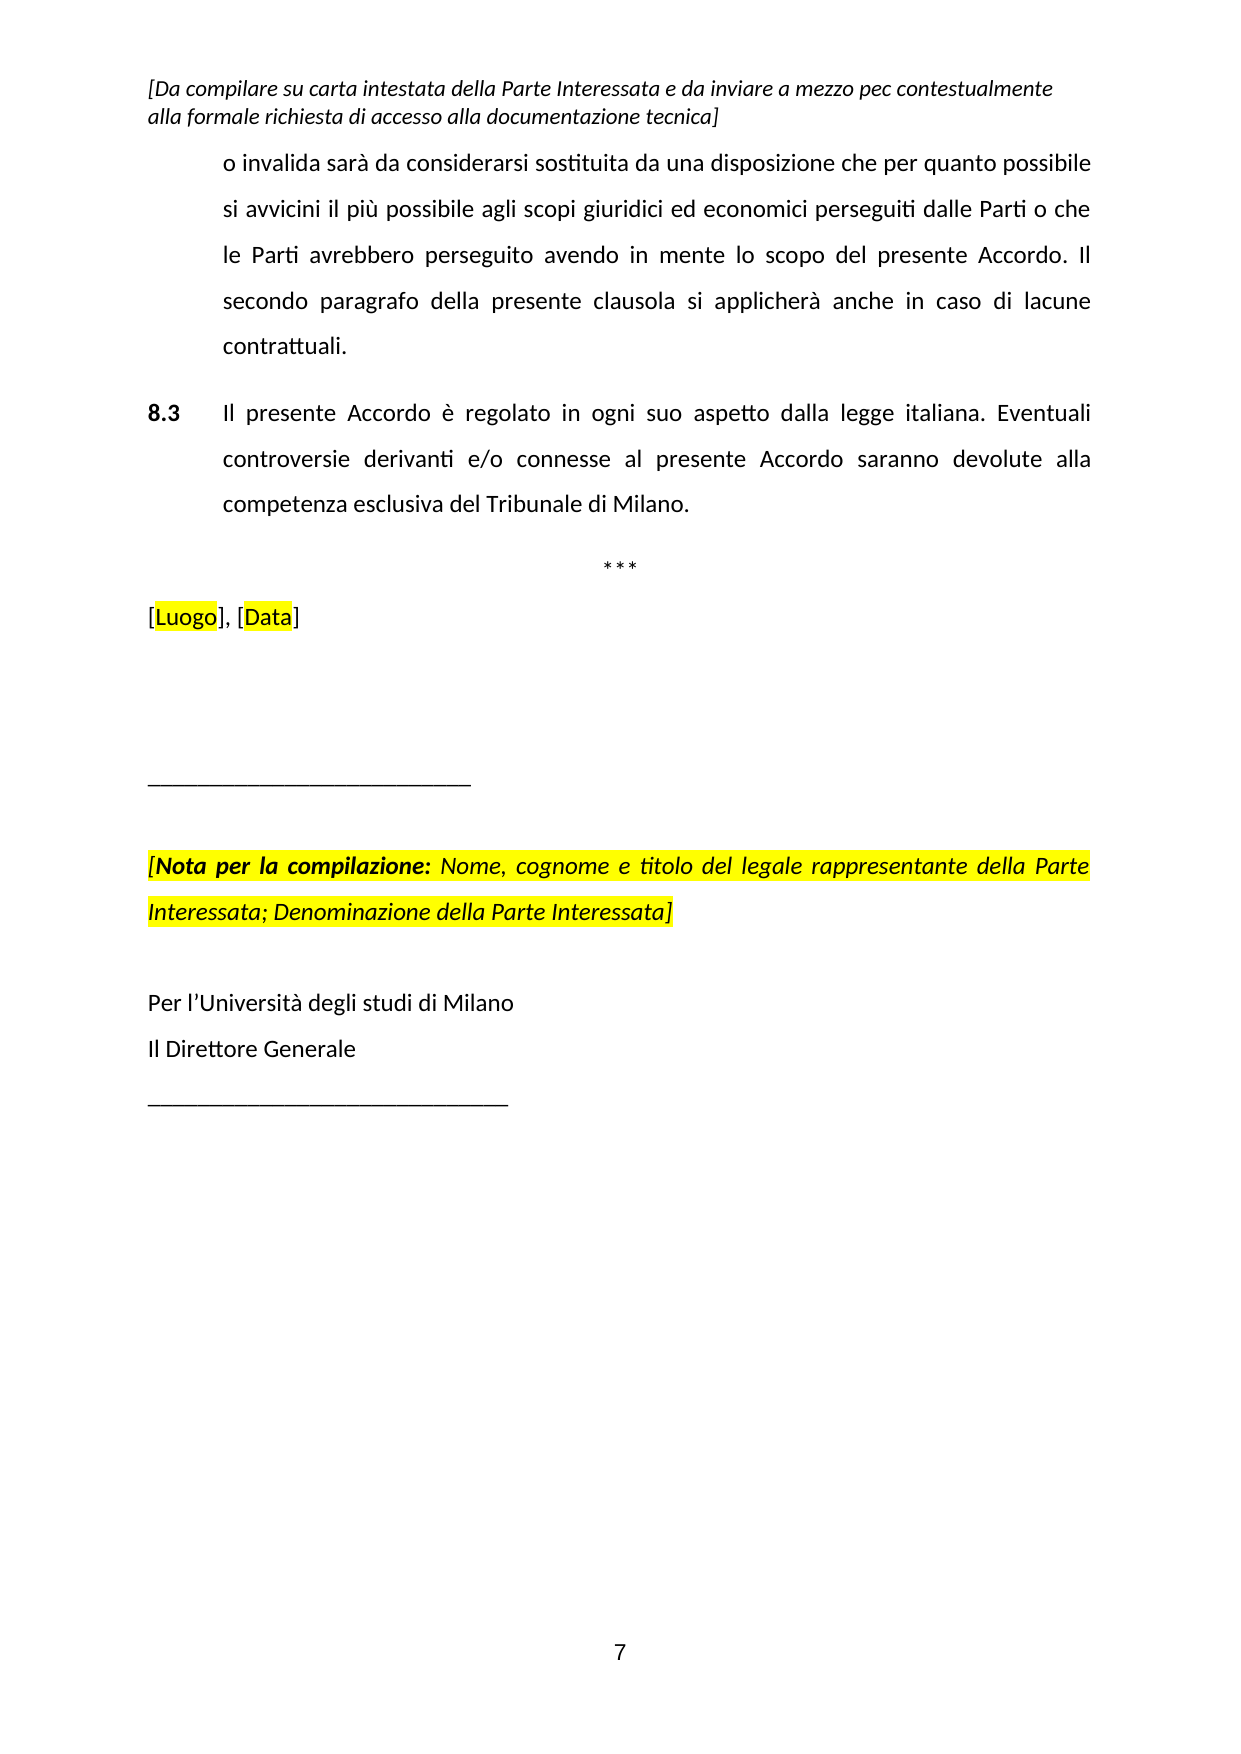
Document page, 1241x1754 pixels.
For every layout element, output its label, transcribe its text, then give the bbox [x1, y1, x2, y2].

text _____________________________ [148, 1079, 1093, 1109]
text Il Direttore Generale [148, 1033, 1093, 1064]
text *** [148, 555, 1093, 586]
text __________________________ [148, 759, 1093, 789]
text [Nota per la compilazione: Nome, cognome e titolo del legale rappresentante della Parte Interessata; Denominazione della Parte Interessata] [148, 850, 1093, 927]
text [Luogo], [Data] [292, 601, 1093, 631]
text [148, 148, 1093, 361]
text Per l’Università degli studi di Milano [148, 987, 1093, 1018]
text 8.3 Il presente Accordo è regolato in ogni suo aspetto dalla legge italiana. Eventuali controversie derivanti e/o connesse al presente Accordo saranno devolute alla competenza esclusiva del Tribunale di Milano. [148, 397, 1093, 519]
